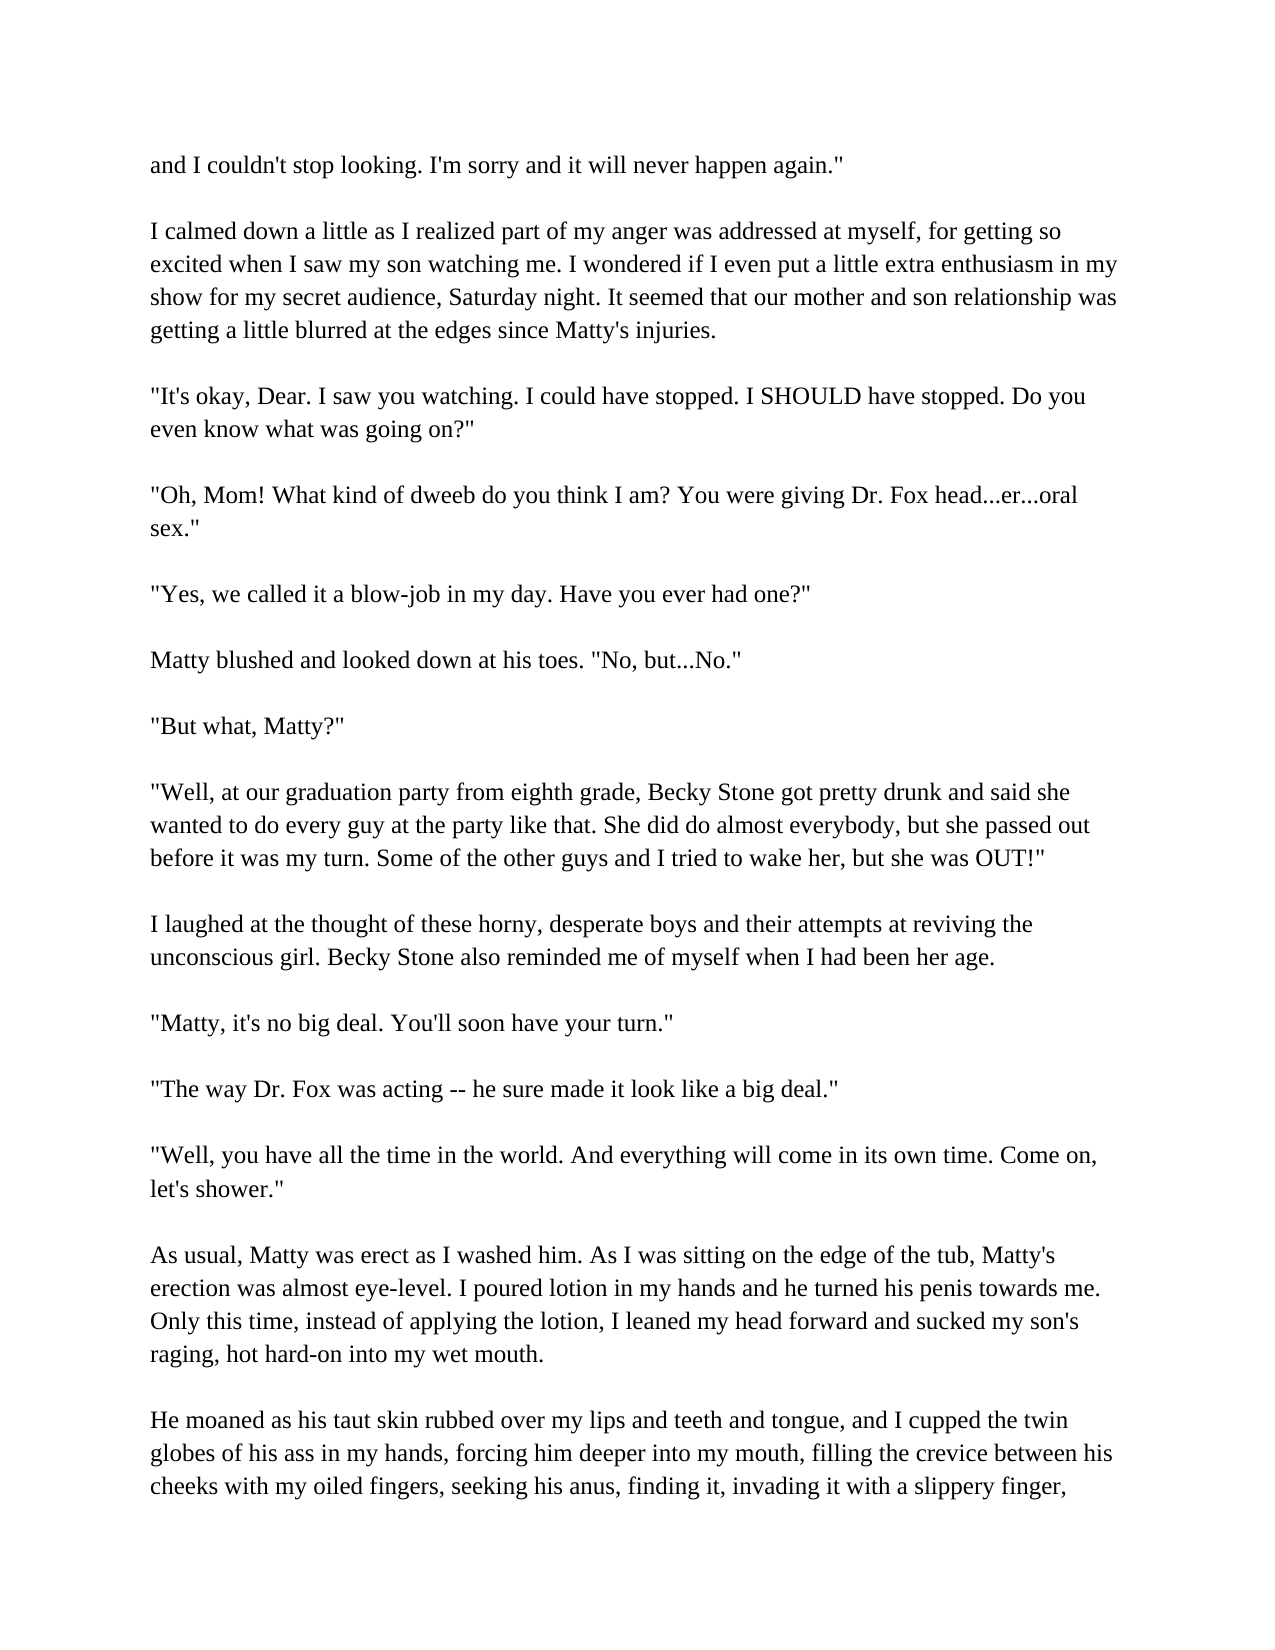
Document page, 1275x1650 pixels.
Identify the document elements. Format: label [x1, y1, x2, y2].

text [150, 150, 1125, 1499]
